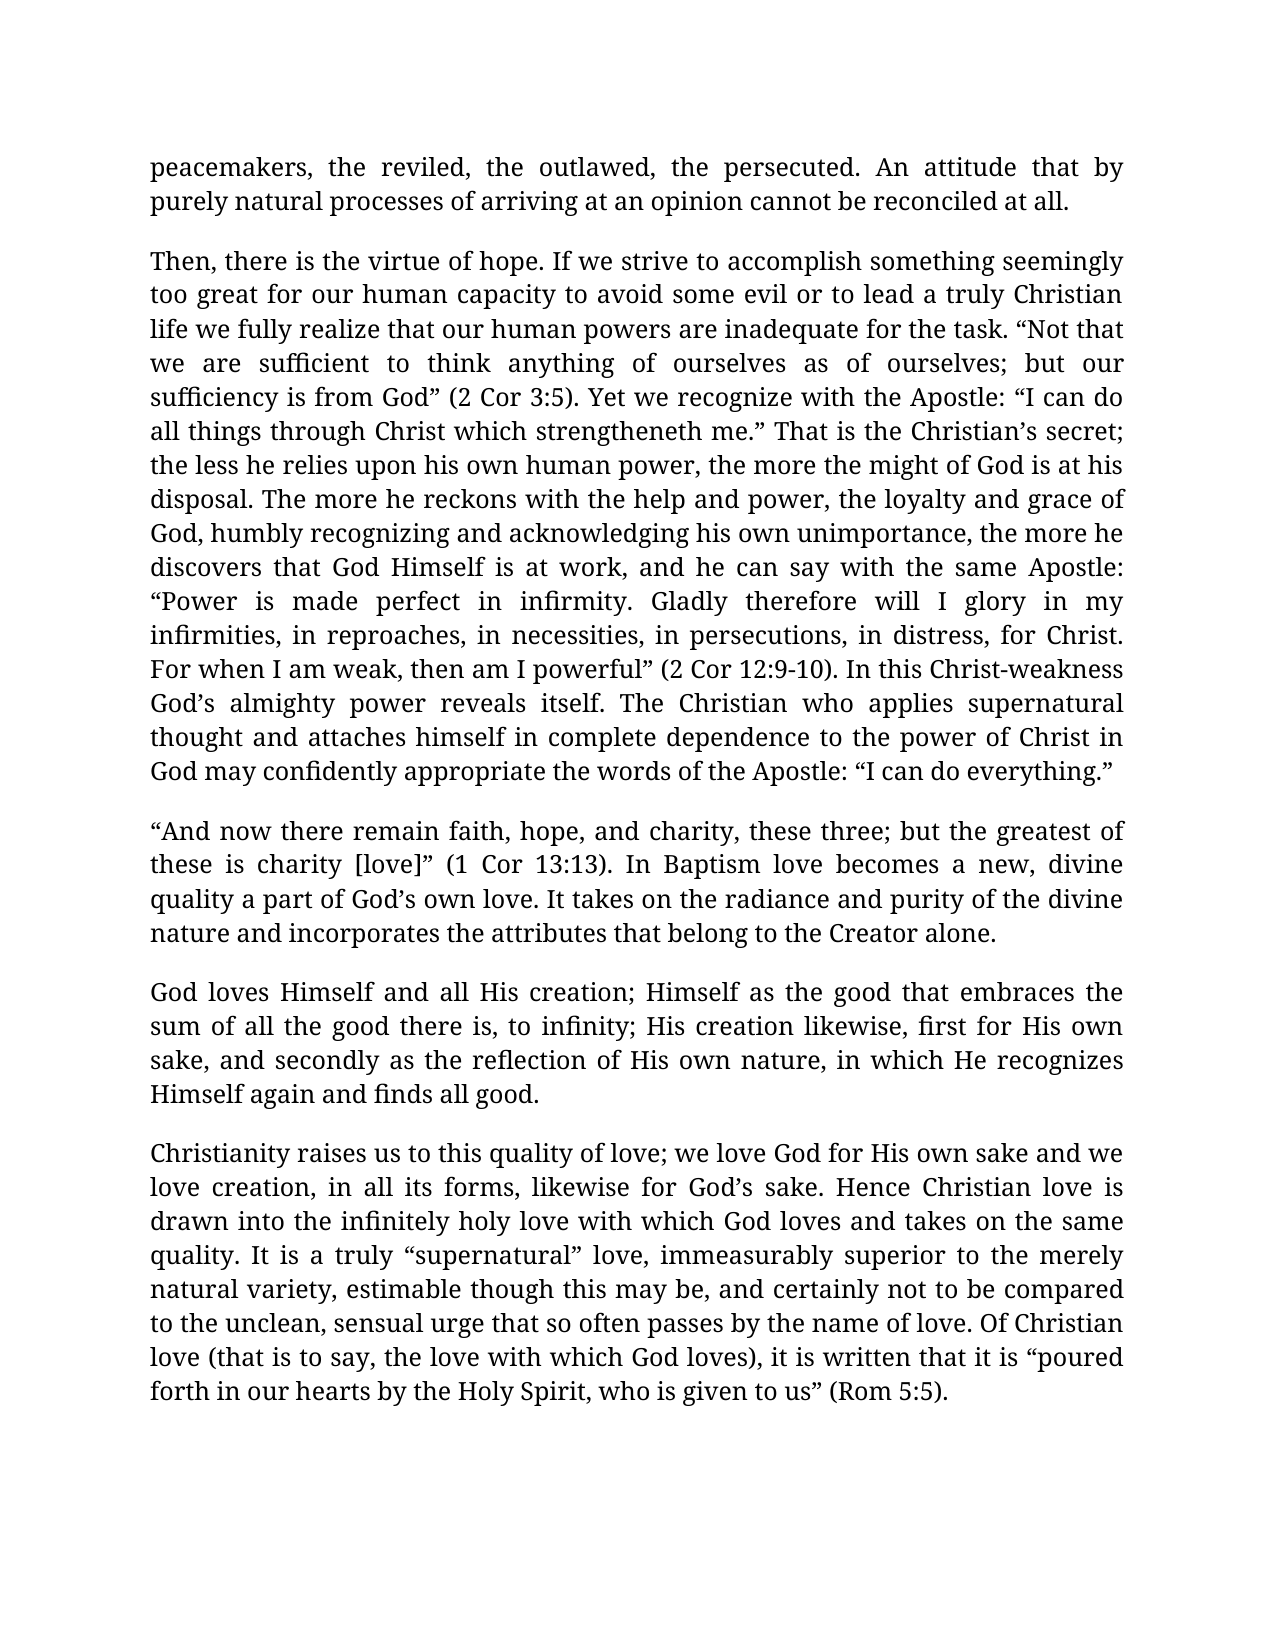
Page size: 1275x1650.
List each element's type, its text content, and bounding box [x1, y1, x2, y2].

text God loves Himself and all His creation; Himself as the good that embraces the sum of all the good there is, to infinity; His creation likewise, first for His own sake, and secondly as the reflection of His own nature, in which He recognizes Himself again and finds all good. [150, 974, 1125, 1111]
text Christianity raises us to this quality of love; we love God for His own sake and we love creation, in all its forms, likewise for God’s sake. Hence Christian love is drawn into the infinitely holy love with which God loves and takes on the same quality. It is a truly “supernatural” love, immeasurably superior to the merely natural variety, estimable though this may be, and certainly not to be compared to the unclean, sensual urge that so often passes by the name of love. Of Christian love (that is to say, the love with which God loves), it is written that it is “poured forth in our hearts by the Holy Spirit, who is given to us” (Rom 5:5). [150, 1136, 1125, 1408]
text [150, 150, 1125, 218]
text Then, there is the virtue of hope. If we strive to accomplish something seemingly too great for our human capacity to avoid some evil or to lead a truly Christian life we fully realize that our human powers are inadequate for the task. “Not that we are sufficient to think anything of ourselves as of ourselves; but our sufficiency is from God” (2 Cor 3:5). Yet we recognize with the Apostle: “I can do all things through Christ which strengtheneth me.” That is the Christian’s secret; the less he relies upon his own human power, the more the might of God is at his disposal. The more he reckons with the help and power, the loyalty and grace of God, humbly recognizing and acknowledging his own unimportance, the more he discovers that God Himself is at work, and he can say with the same Apostle: “Power is made perfect in infirmity. Gladly therefore will I glory in my infirmities, in reproaches, in necessities, in persecutions, in distress, for Christ. For when I am weak, then am I powerful” (2 Cor 12:9-10). In this Christ-weakness God’s almighty power reveals itself. The Christian who applies supernatural thought and attaches himself in complete dependence to the power of Christ in God may confidently appropriate the words of the Apostle: “I can do everything.” [150, 243, 1125, 788]
text “And now there remain faith, hope, and charity, these three; but the greatest of these is charity [love]” (1 Cor 13:13). In Baptism love becomes a new, divine quality a part of God’s own love. It takes on the radiance and purity of the divine nature and incorporates the attributes that belong to the Creator alone. [150, 813, 1125, 949]
